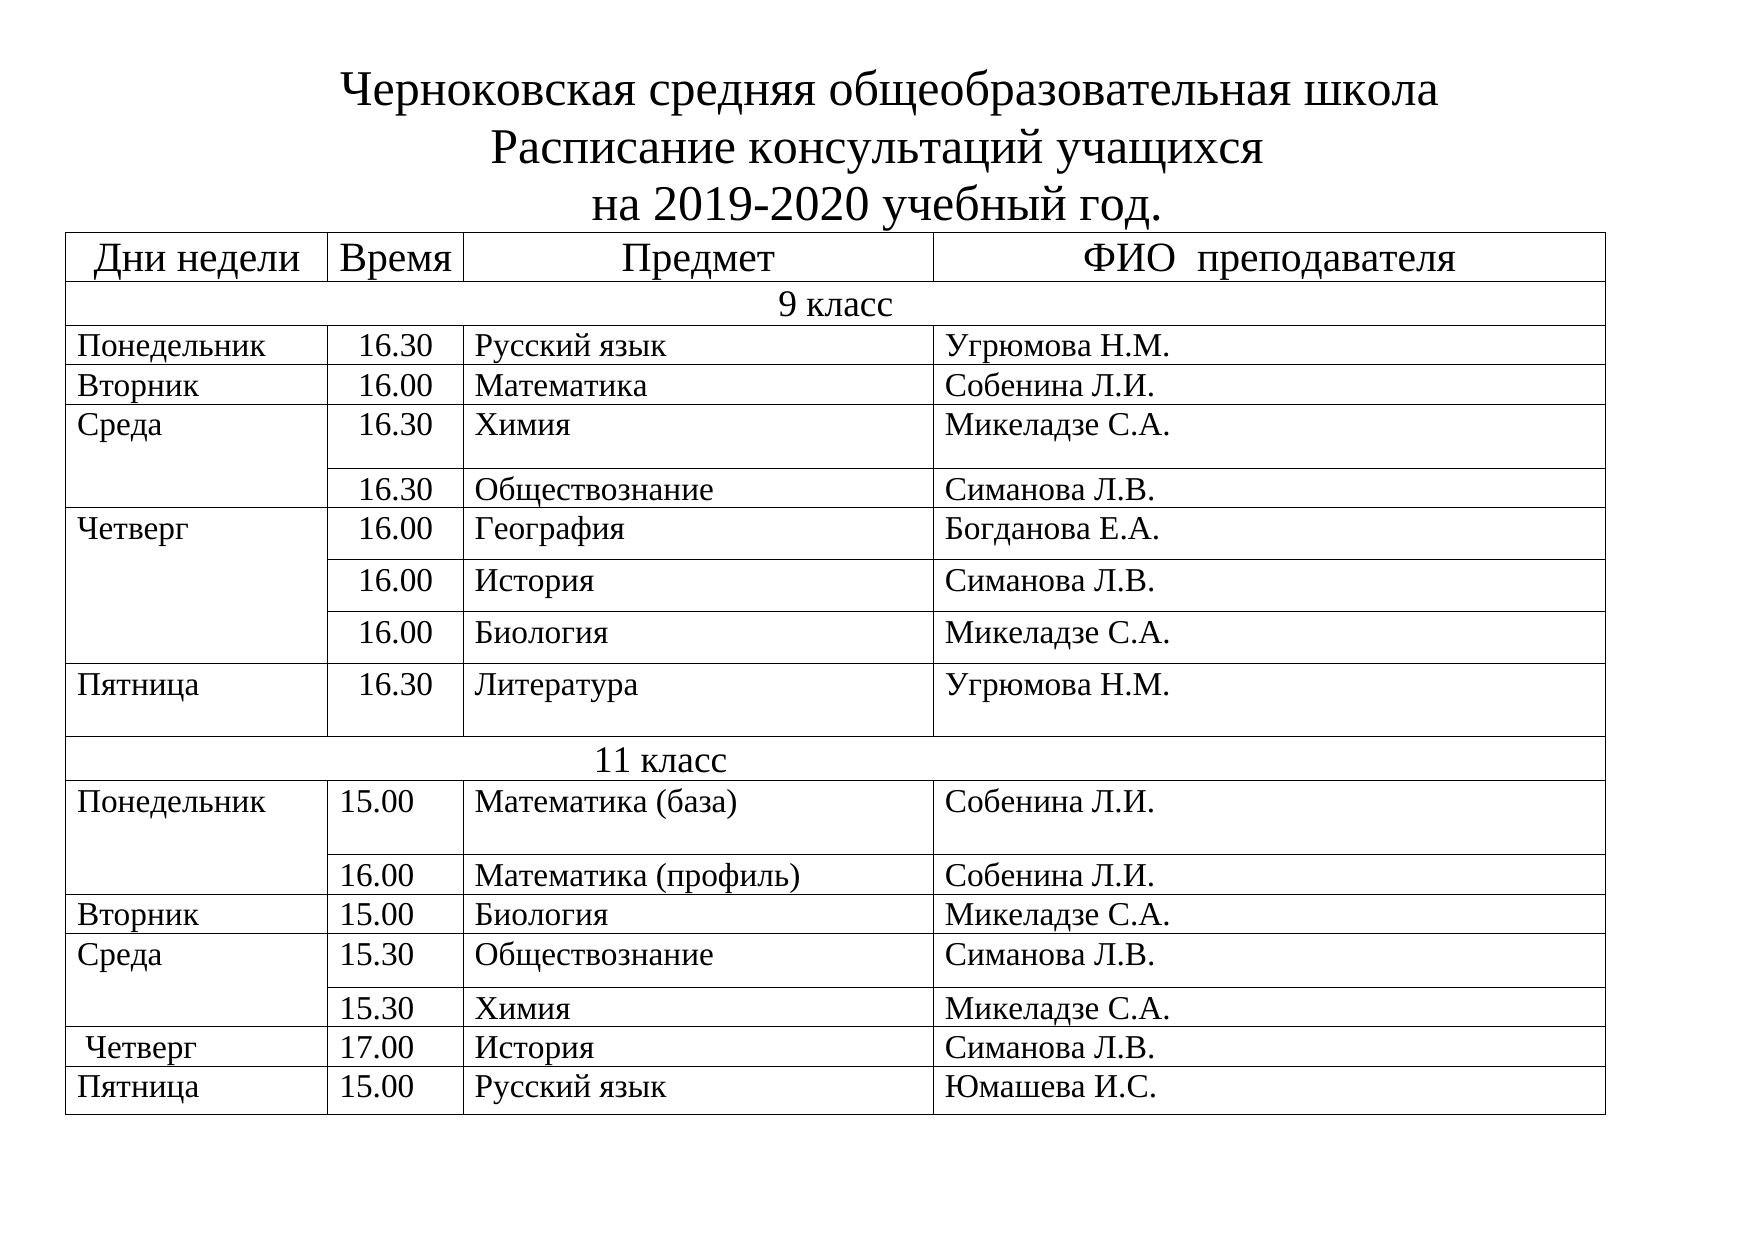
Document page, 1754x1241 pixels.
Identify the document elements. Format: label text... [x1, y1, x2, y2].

table_header Предмет [464, 233, 933, 281]
table_cell Математика (профиль) [464, 855, 933, 893]
table_cell Симанова Л.В. [934, 1027, 1605, 1066]
table_cell Угрюмова Н.М. [934, 326, 1605, 364]
table_header Дни недели [66, 233, 327, 281]
table_cell Обществознание [464, 469, 933, 507]
table_cell 16.30 [328, 326, 463, 364]
table_cell История [464, 560, 933, 611]
table_cell Понедельник [66, 326, 327, 364]
table_cell 16.00 [328, 365, 463, 403]
table_cell Математика (база) [464, 781, 933, 854]
table_cell Математика [464, 365, 933, 403]
table_cell География [464, 508, 933, 559]
table_cell Обществознание [464, 934, 933, 987]
table_cell Биология [464, 612, 933, 663]
table_cell Биология [464, 895, 933, 933]
table_cell 9 класс [66, 282, 1605, 325]
table_cell Симанова Л.В. [934, 469, 1605, 507]
table_cell Симанова Л.В. [934, 560, 1605, 611]
table_cell Четверг [66, 508, 327, 663]
table_cell Литература [464, 664, 933, 736]
table_cell Собенина Л.И. [934, 781, 1605, 854]
table_cell Микеладзе С.А. [934, 612, 1605, 663]
table_cell Юмашева И.С. [934, 1067, 1605, 1113]
table_cell Четверг [66, 1027, 327, 1066]
table_cell 16.30 [328, 664, 463, 736]
table_cell Пятница [66, 664, 327, 736]
table_cell 16.30 [328, 469, 463, 507]
table_header Время [328, 233, 463, 281]
table_cell Среда [66, 934, 327, 1026]
table_cell 16.00 [328, 612, 463, 663]
table_cell Понедельник [66, 781, 327, 893]
table_cell 15.00 [328, 781, 463, 854]
table_cell Микеладзе С.А. [934, 988, 1605, 1026]
table_cell Угрюмова Н.М. [934, 664, 1605, 736]
table_cell Русский язык [464, 1067, 933, 1113]
table_cell 15.00 [328, 1067, 463, 1113]
text Расписание консультаций учащихся [77, 117, 1677, 174]
text на 2019-2020 учебный год. [77, 174, 1677, 232]
table_cell 16.30 [328, 405, 463, 468]
table_cell 15.00 [328, 895, 463, 933]
table_cell Пятница [66, 1067, 327, 1113]
table_cell Богданова Е.А. [934, 508, 1605, 559]
table_header ФИО преподавателя [934, 233, 1605, 281]
table_cell 16.00 [328, 508, 463, 559]
table_cell 15.30 [328, 988, 463, 1026]
table_cell 16.00 [328, 560, 463, 611]
table_cell Вторник [66, 365, 327, 403]
table_cell Среда [66, 405, 327, 507]
table_cell Химия [464, 988, 933, 1026]
table_cell Русский язык [464, 326, 933, 364]
table_cell 17.00 [328, 1027, 463, 1066]
table_cell Микеладзе С.А. [934, 895, 1605, 933]
table_cell Симанова Л.В. [934, 934, 1605, 987]
table_cell Химия [464, 405, 933, 468]
text Черноковская средняя общеобразовательная школа [77, 59, 1677, 117]
table_cell 15.30 [328, 934, 463, 987]
table_cell 16.00 [328, 855, 463, 893]
table_cell История [464, 1027, 933, 1066]
table_cell Микеладзе С.А. [934, 405, 1605, 468]
table_cell Собенина Л.И. [934, 365, 1605, 403]
table_cell Собенина Л.И. [934, 855, 1605, 893]
table_cell 11 класс [66, 737, 1605, 780]
table_cell Вторник [66, 895, 327, 933]
